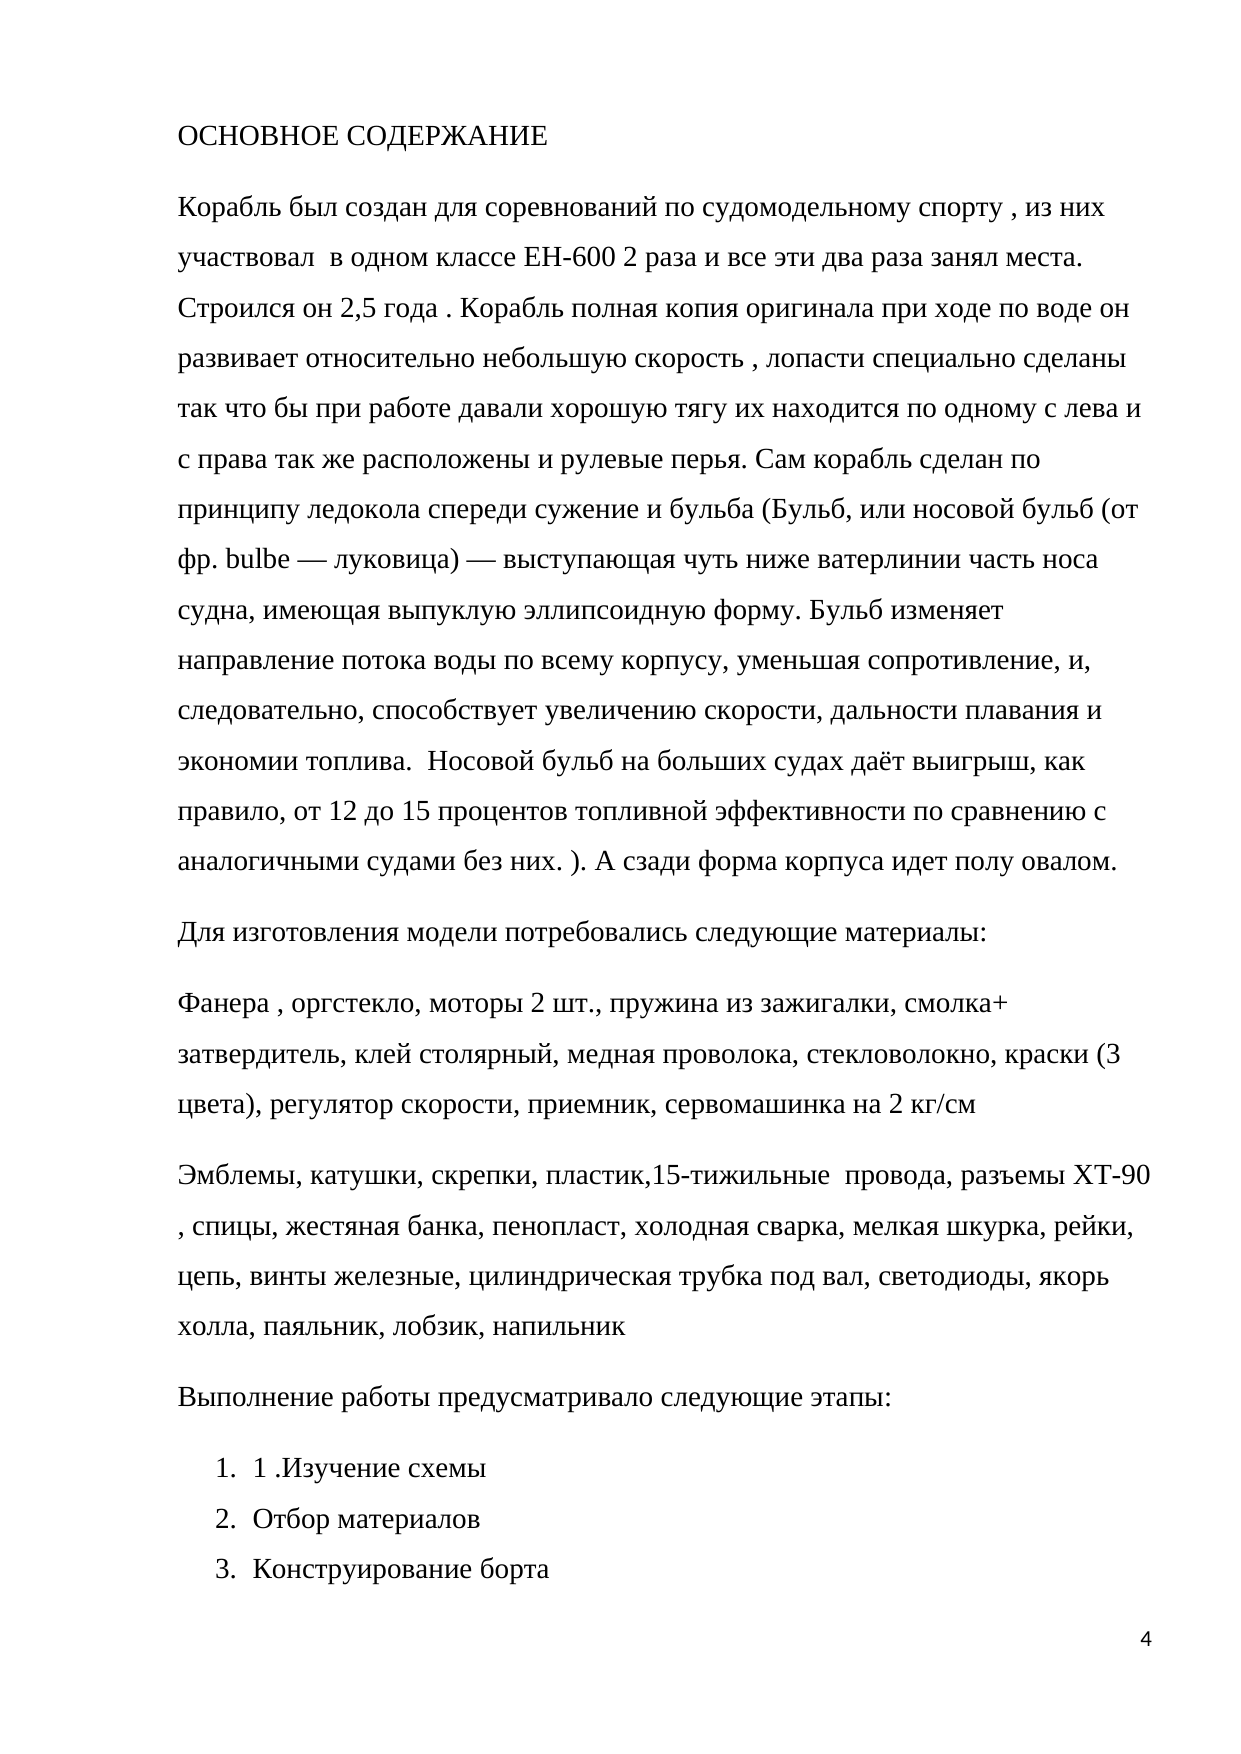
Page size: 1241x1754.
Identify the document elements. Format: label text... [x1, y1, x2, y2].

text Выполнение работы предусматривало следующие этапы: [177, 1379, 1152, 1413]
text ОСНОВНОЕ СОДЕРЖАНИЕ [177, 118, 1152, 152]
text Эмблемы, катушки, скрепки, пластик,15-тижильные провода, разъемы ХТ-90 , спицы, жестяная банка, пенопласт, холодная сварка, мелкая шкурка, рейки, цепь, винты железные, цилиндрическая трубка под вал, светодиоды, якорь холла, паяльник, лобзик, напильник [177, 1157, 1152, 1342]
list Отбор материалов [215, 1501, 1152, 1534]
list 1 .Изучение схемы [215, 1451, 1152, 1484]
list Конструирование борта [215, 1551, 1152, 1585]
text Фанера , оргстекло, моторы 2 шт., пружина из зажигалки, смолка+ затвердитель, клей столярный, медная проволока, стекловолокно, краски (3 цвета), регулятор скорости, приемник, сервомашинка на 2 кг/см [177, 986, 1152, 1120]
text Для изготовления модели потребовались следующие материалы: [177, 914, 1152, 948]
text Корабль был создан для соревнований по судомодельному спорту , из них участвовал в одном классе EH-600 2 раза и все эти два раза занял места. Строился он 2,5 года . Корабль полная копия оригинала при ходе по воде он развивает относительно небольшую скорость , лопасти специально сделаны так что бы при работе давали хорошую тягу их находится по одному с лева и с права так же расположены и рулевые перья. Сам корабль сделан по принципу ледокола спереди сужение и бульба (Бульб, или носовой бульб (от фр. bulbe — луковица) — выступающая чуть ниже ватерлинии часть носа судна, имеющая выпуклую эллипсоидную форму. Бульб изменяет направление потока воды по всему корпусу, уменьшая сопротивление, и, следовательно, способствует увеличению скорости, дальности плавания и экономии топлива. Носовой бульб на больших судах даёт выигрыш, как правило, от 12 до 15 процентов топливной эффективности по сравнению с аналогичными судами без них. ). А сзади форма корпуса идет полу овалом. [177, 189, 1152, 877]
